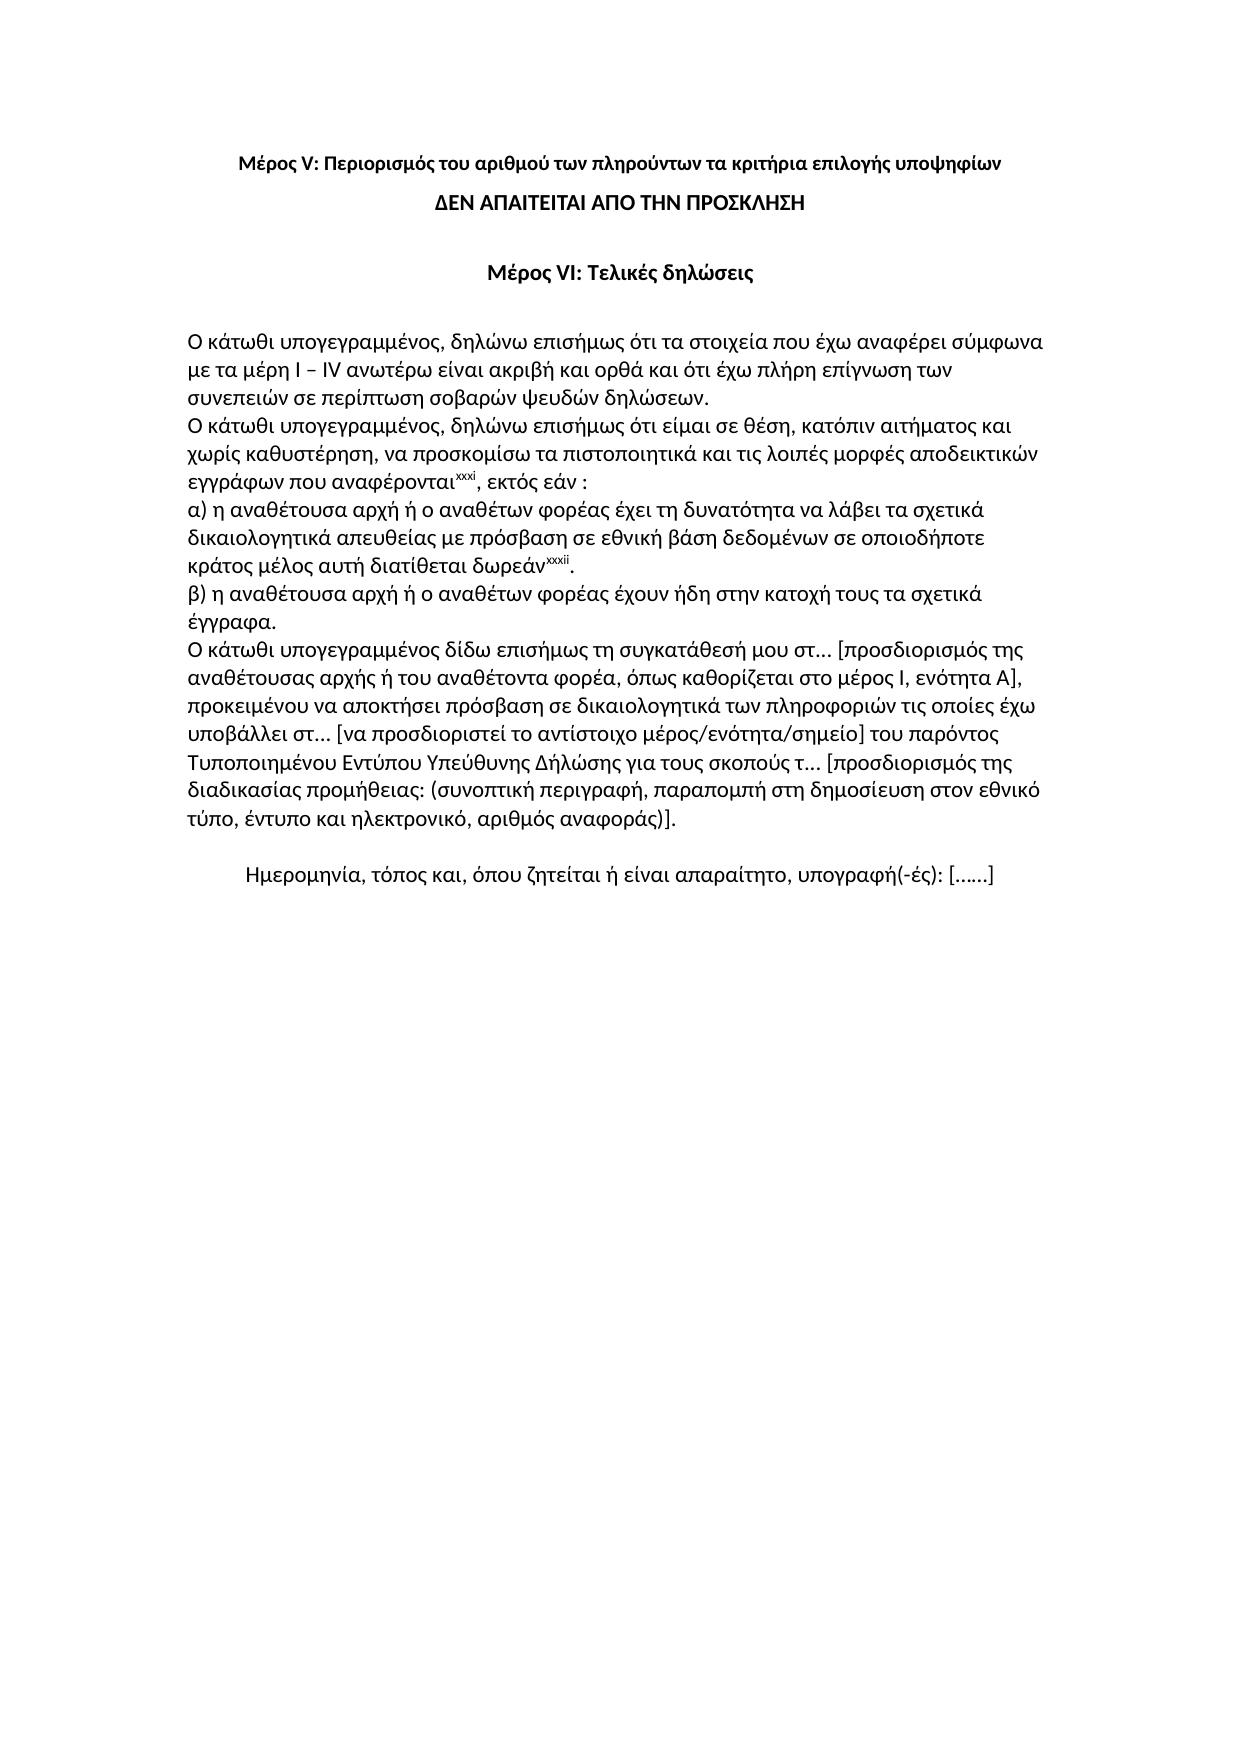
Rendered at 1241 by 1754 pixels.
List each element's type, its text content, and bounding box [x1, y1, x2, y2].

text Μέρος V: Περιορισμός του αριθμού των πληρούντων τα κριτήρια επιλογής υποψηφίων [187, 150, 1053, 175]
text ΔΕΝ ΑΠΑΙΤΕΙΤΑΙ ΑΠΟ ΤΗΝ ΠΡΟΣΚΛΗΣΗ [187, 188, 1053, 216]
text Ο κάτωθι υπογεγραμμένος δίδω επισήμως τη συγκατάθεσή μου στ... [προσδιορισμός της αναθέτουσας αρχής ή του αναθέτοντα φορέα, όπως καθορίζεται στο μέρος Ι, ενότητα Α], προκειμένου να αποκτήσει πρόσβαση σε δικαιολογητικά των πληροφοριών τις οποίες έχω υποβάλλει στ... [να προσδιοριστεί το αντίστοιχο μέρος/ενότητα/σημείο] του παρόντος Τυποποιημένου Εντύπου Υπεύθυνης Δήλώσης για τους σκοπούς τ... [προσδιορισμός της διαδικασίας προμήθειας: (συνοπτική περιγραφή, παραπομπή στη δημοσίευση στον εθνικό τύπο, έντυπο και ηλεκτρονικό, αριθμός αναφοράς)]. [187, 636, 1053, 832]
text α) η αναθέτουσα αρχή ή ο αναθέτων φορέας έχει τη δυνατότητα να λάβει τα σχετικά δικαιολογητικά απευθείας με πρόσβαση σε εθνική βάση δεδομένων σε οποιοδήποτε κράτος μέλος αυτή διατίθεται δωρεάν. [187, 495, 1053, 579]
text Ημερομηνία, τόπος και, όπου ζητείται ή είναι απαραίτητο, υπογραφή(-ές): [……] [187, 860, 1053, 888]
text Ο κάτωθι υπογεγραμμένος, δηλώνω επισήμως ότι είμαι σε θέση, κατόπιν αιτήματος και χωρίς καθυστέρηση, να προσκομίσω τα πιστοποιητικά και τις λοιπές μορφές αποδεικτικών εγγράφων που αναφέρονται, εκτός εάν : [187, 411, 1053, 495]
text β) η αναθέτουσα αρχή ή ο αναθέτων φορέας έχουν ήδη στην κατοχή τους τα σχετικά έγγραφα. [187, 579, 1053, 636]
text Ο κάτωθι υπογεγραμμένος, δηλώνω επισήμως ότι τα στοιχεία που έχω αναφέρει σύμφωνα με τα μέρη Ι – IV ανωτέρω είναι ακριβή και ορθά και ότι έχω πλήρη επίγνωση των συνεπειών σε περίπτωση σοβαρών ψευδών δηλώσεων. [187, 327, 1053, 411]
text Μέρος VI: Τελικές δηλώσεις [187, 258, 1053, 286]
